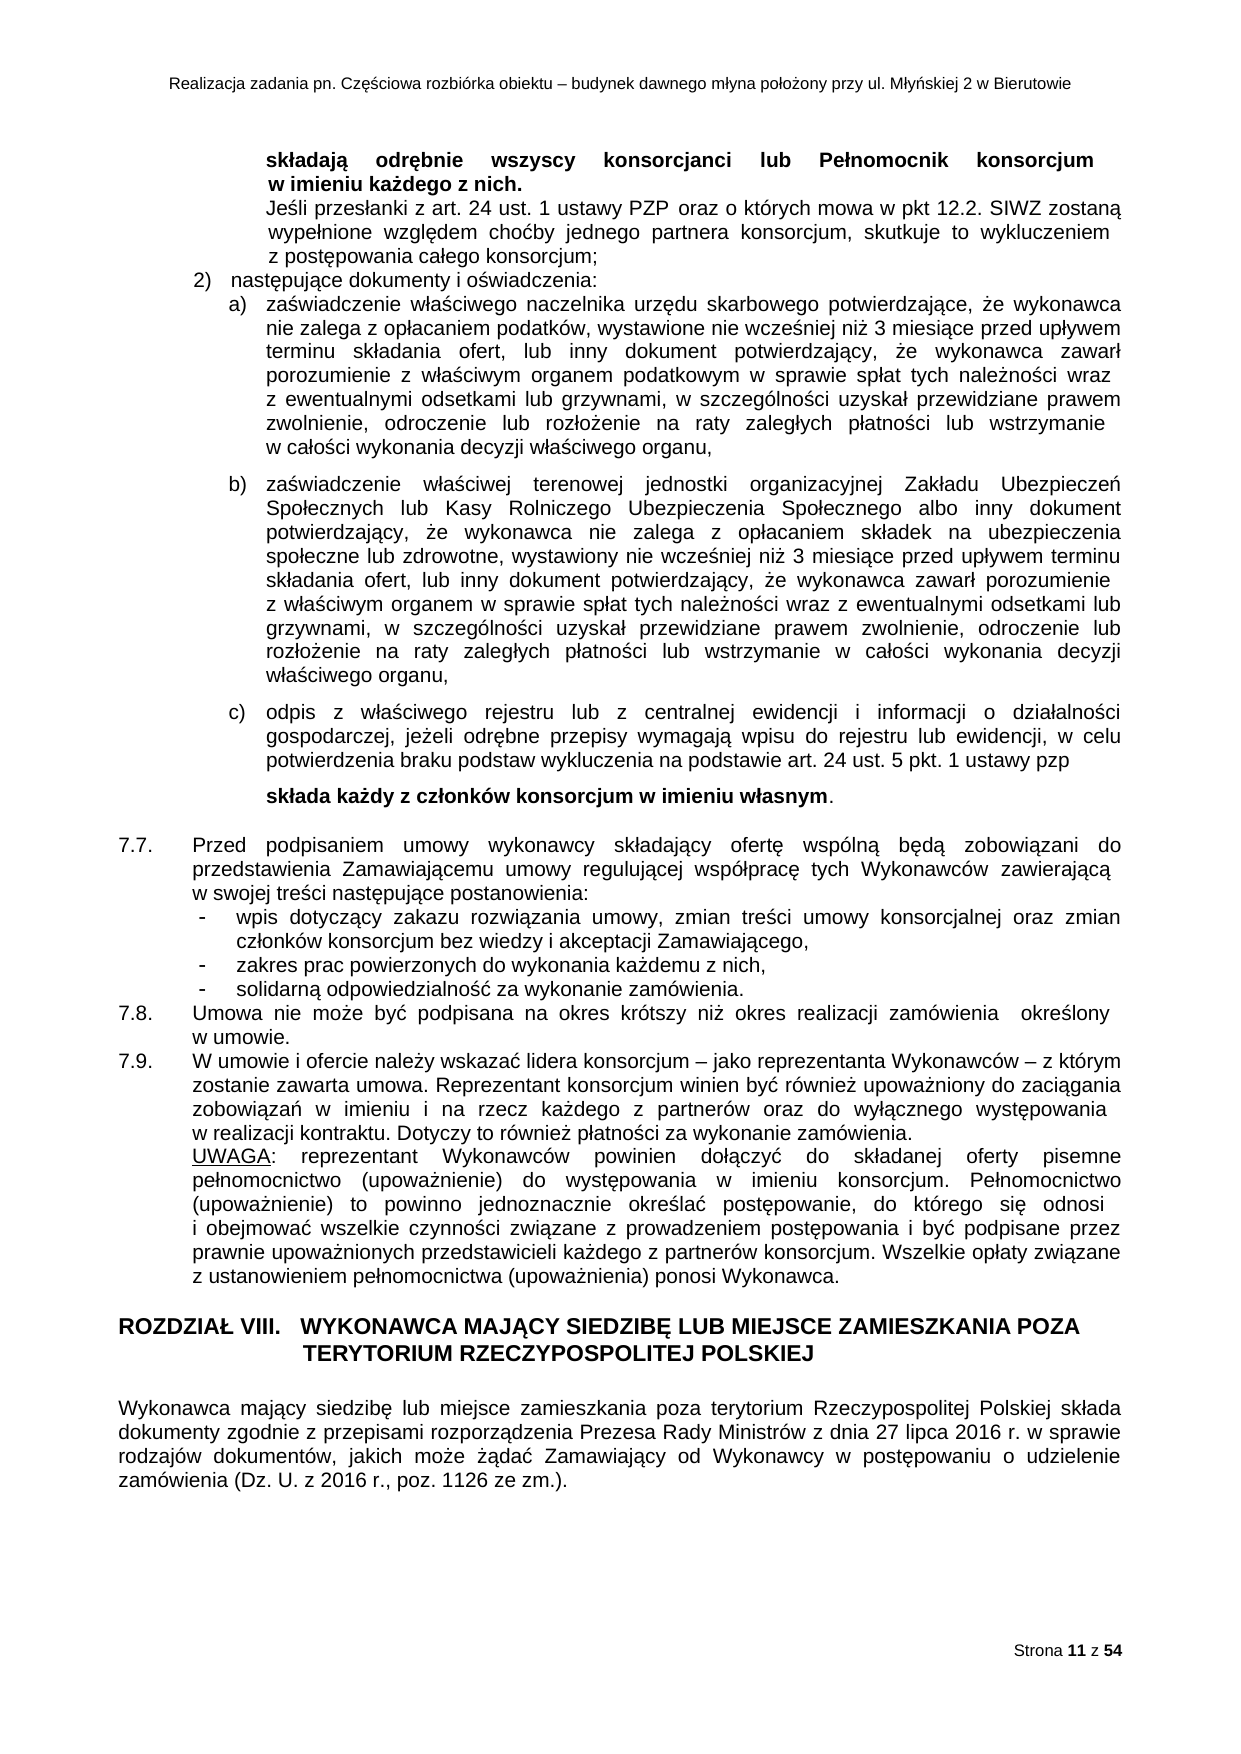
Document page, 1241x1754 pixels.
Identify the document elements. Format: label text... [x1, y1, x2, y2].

list zaświadczenie właściwej terenowej jednostki organizacyjnej Zakładu Ubezpieczeń Społecznych lub Kasy Rolniczego Ubezpieczenia Społecznego albo inny dokument potwierdzający, że wykonawca nie zalega z opłacaniem składek na ubezpieczenia społeczne lub zdrowotne, wystawiony nie wcześniej niż 3 miesiące przed upływem terminu składania ofert, lub inny dokument potwierdzający, że wykonawca zawarł porozumienie z właściwym organem w sprawie spłat tych należności wraz z ewentualnymi odsetkami lub grzywnami, w szczególności uzyskał przewidziane prawem zwolnienie, odroczenie lub rozłożenie na raty zaległych płatności lub wstrzymanie w całości wykonania decyzji właściwego organu, [228, 472, 1122, 687]
list zakres prac powierzonych do wykonania każdemu z nich, [199, 952, 1122, 977]
list następujące dokumenty i oświadczenia: [193, 267, 1122, 291]
text składa każdy z członków konsorcjum w imieniu własnym. [222, 784, 1122, 808]
text 7.7. Przed podpisaniem umowy wykonawcy składający ofertę wspólną będą zobowiązani do przedstawienia Zamawiającemu umowy regulującej współpracę tych Wykonawców zawierającą w swojej treści następujące postanowienia: [118, 833, 1122, 904]
list solidarną odpowiedzialność za wykonanie zamówienia. [199, 977, 1122, 1001]
text Jeśli przesłanki z art. 24 ust. 1 ustawy PZP oraz o których mowa w pkt 12.2. SIWZ zostaną wypełnione względem choćby jednego partnera konsorcjum, skutkuje to wykluczeniem z postępowania całego konsorcjum; [266, 196, 1122, 267]
text UWAGA: reprezentant Wykonawców powinien dołączyć do składanej oferty pisemne pełnomocnictwo (upoważnienie) do występowania w imieniu konsorcjum. Pełnomocnictwo (upoważnienie) to powinno jednoznacznie określać postępowanie, do którego się odnosi i obejmować wszelkie czynności związane z prowadzeniem postępowania i być podpisane przez prawnie upoważnionych przedstawicieli każdego z partnerów konsorcjum. Wszelkie opłaty związane z ustanowieniem pełnomocnictwa (upoważnienia) ponosi Wykonawca. [192, 1144, 1122, 1288]
list odpis z właściwego rejestru lub z centralnej ewidencji i informacji o działalności gospodarczej, jeżeli odrębne przepisy wymagają wpisu do rejestru lub ewidencji, w celu potwierdzenia braku podstaw wykluczenia na podstawie art. 24 ust. 5 pkt. 1 ustawy pzp [228, 700, 1122, 772]
list Umowa nie może być podpisana na okres krótszy niż okres realizacji zamówienia określony w umowie. [118, 1001, 1122, 1048]
list zaświadczenie właściwego naczelnika urzędu skarbowego potwierdzające, że wykonawca nie zalega z opłacaniem podatków, wystawione nie wcześniej niż 3 miesiące przed upływem terminu składania ofert, lub inny dokument potwierdzający, że wykonawca zawarł porozumienie z właściwym organem podatkowym w sprawie spłat tych należności wraz z ewentualnymi odsetkami lub grzywnami, w szczególności uzyskał przewidziane prawem zwolnienie, odroczenie lub rozłożenie na raty zaległych płatności lub wstrzymanie w całości wykonania decyzji właściwego organu, [228, 291, 1122, 459]
subtitle ROZDZIAŁ VIII. WYKONAWCA MAJĄCY SIEDZIBĘ LUB MIEJSCE ZAMIESZKANIA POZA TERYTORIUM RZECZYPOSPOLITEJ POLSKIEJ [118, 1313, 1122, 1366]
text składają odrębnie wszyscy konsorcjanci lub Pełnomocnik konsorcjum w imieniu każdego z nich. [266, 148, 1122, 196]
list W umowie i ofercie należy wskazać lidera konsorcjum – jako reprezentanta Wykonawców – z którym zostanie zawarta umowa. Reprezentant konsorcjum winien być również upoważniony do zaciągania zobowiązań w imieniu i na rzecz każdego z partnerów oraz do wyłącznego występowania w realizacji kontraktu. Dotyczy to również płatności za wykonanie zamówienia. [118, 1048, 1122, 1144]
list wpis dotyczący zakazu rozwiązania umowy, zmian treści umowy konsorcjalnej oraz zmian członków konsorcjum bez wiedzy i akceptacji Zamawiającego, [199, 904, 1122, 952]
text Wykonawca mający siedzibę lub miejsce zamieszkania poza terytorium Rzeczypospolitej Polskiej składa dokumenty zgodnie z przepisami rozporządzenia Prezesa Rady Ministrów z dnia 27 lipca 2016 r. w sprawie rodzajów dokumentów, jakich może żądać Zamawiający od Wykonawcy w postępowaniu o udzielenie zamówienia (Dz. U. z 2016 r., poz. 1126 ze zm.). [118, 1396, 1122, 1492]
